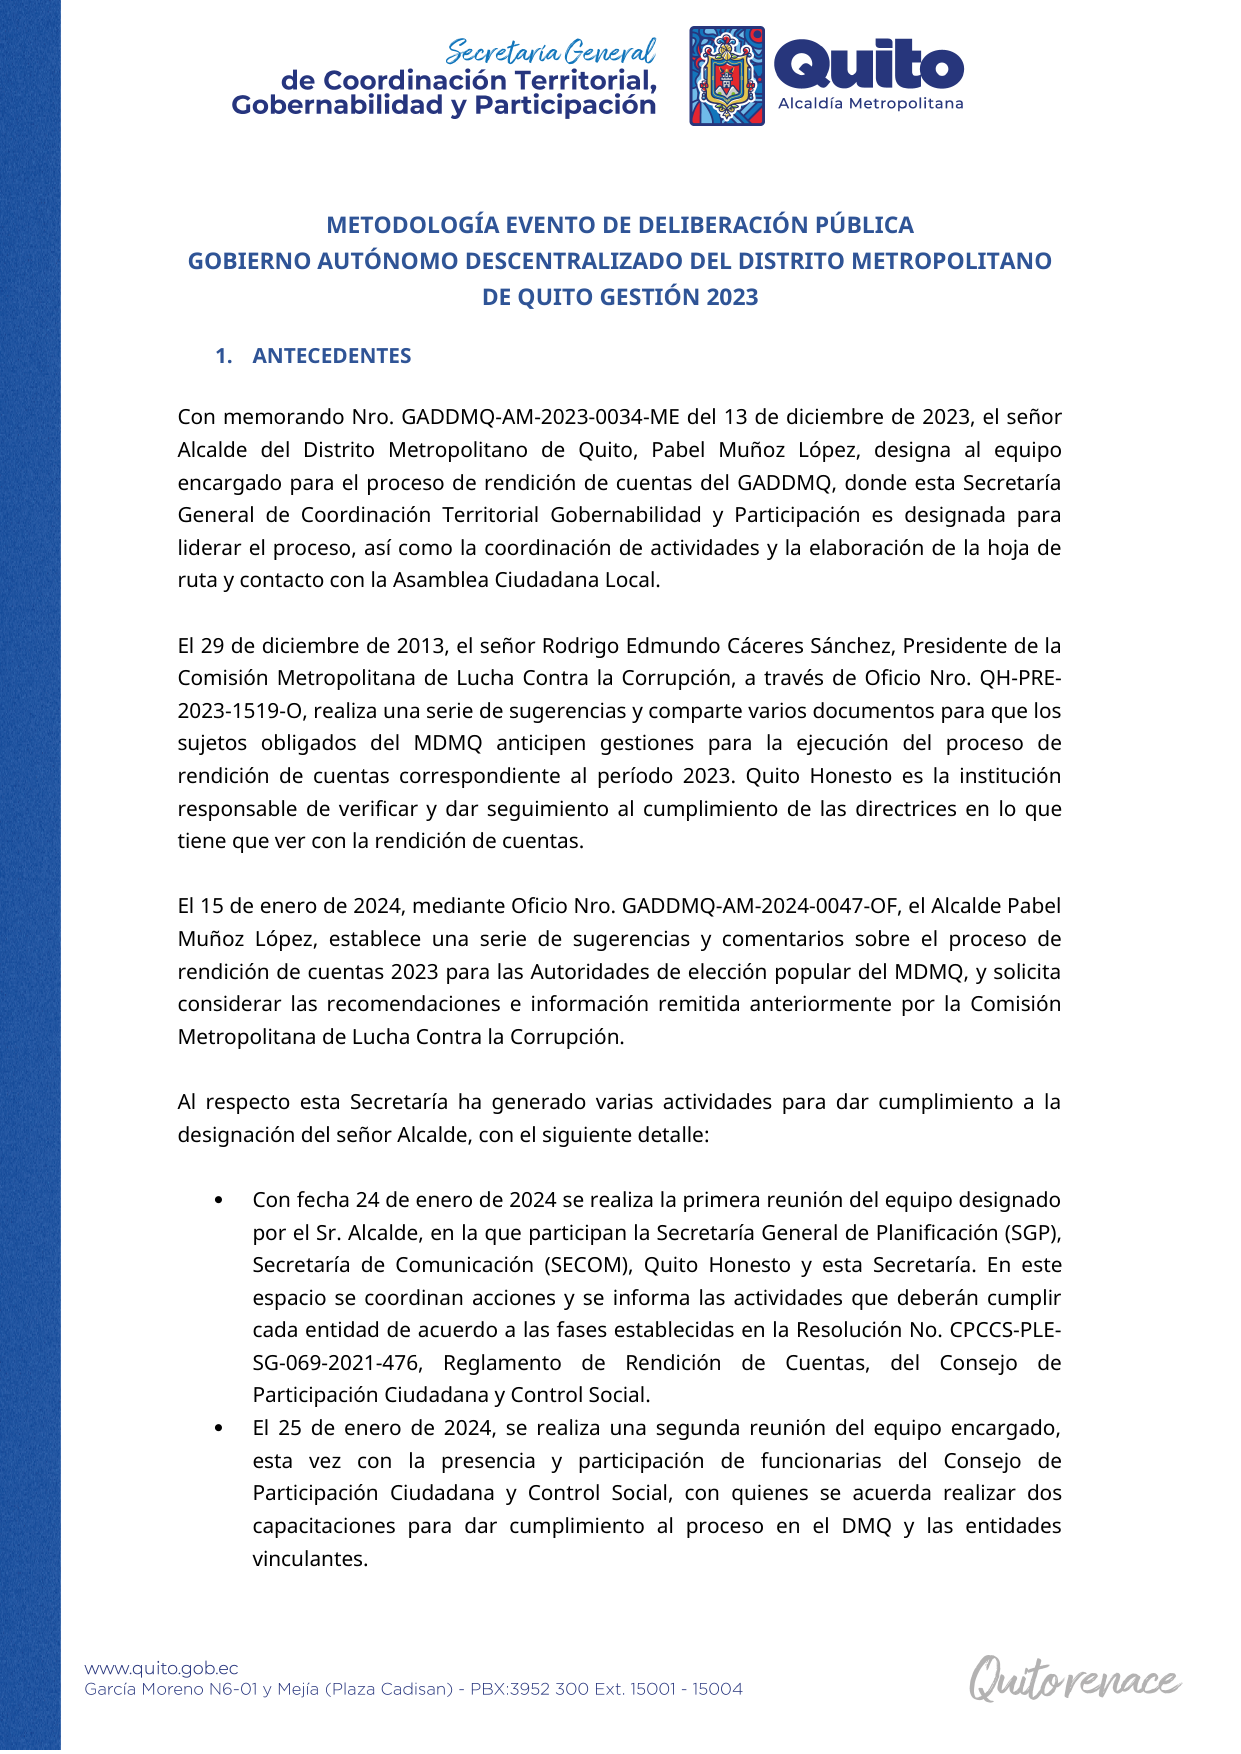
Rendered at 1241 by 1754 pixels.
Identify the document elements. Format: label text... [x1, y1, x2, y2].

list Con fecha 24 de enero de 2024 se realiza la primera reunión del equipo designado por el Sr. Alcalde, en la que participan la Secretaría General de Planificación (SGP), Secretaría de Comunicación (SECOM), Quito Honesto y esta Secretaría. En este espacio se coordinan acciones y se informa las actividades que deberán cumplir cada entidad de acuerdo a las fases establecidas en la Resolución No. CPCCS-PLE-SG-069-2021-476, Reglamento de Rendición de Cuentas, del Consejo de Participación Ciudadana y Control Social. [215, 1185, 1063, 1409]
text El 15 de enero de 2024, mediante Oficio Nro. GADDMQ-AM-2024-0047-OF, el Alcalde Pabel Muñoz López, establece una serie de sugerencias y comentarios sobre el proceso de rendición de cuentas 2023 para las Autoridades de elección popular del MDMQ, y solicita considerar las recomendaciones e información remitida anteriormente por la Comisión Metropolitana de Lucha Contra la Corrupción. [177, 892, 1063, 1050]
text El 29 de diciembre de 2013, el señor Rodrigo Edmundo Cáceres Sánchez, Presidente de la Comisión Metropolitana de Lucha Contra la Corrupción, a través de Oficio Nro. QH-PRE-2023-1519-O, realiza una serie de sugerencias y comparte varios documentos para que los sujetos obligados del MDMQ anticipen gestiones para la ejecución del proceso de rendición de cuentas correspondiente al período 2023. Quito Honesto es la institución responsable de verificar y dar seguimiento al cumplimiento de las directrices en lo que tiene que ver con la rendición de cuentas. [177, 631, 1063, 855]
text METODOLOGÍA EVENTO DE DELIBERACIÓN PÚBLICA [177, 209, 1063, 240]
text GOBIERNO AUTÓNOMO DESCENTRALIZADO DEL DISTRITO METROPOLITANO DE QUITO GESTIÓN 2023 [177, 244, 1063, 312]
list El 25 de enero de 2024, se realiza una segunda reunión del equipo encargado, esta vez con la presencia y participación de funcionarias del Consejo de Participación Ciudadana y Control Social, con quienes se acuerda realizar dos capacitaciones para dar cumplimiento al proceso en el DMQ y las entidades vinculantes. [215, 1413, 1063, 1572]
text Con memorando Nro. GADDMQ-AM-2023-0034-ME del 13 de diciembre de 2023, el señor Alcalde del Distrito Metropolitano de Quito, Pabel Muñoz López, designa al equipo encargado para el proceso de rendición de cuentas del GADDMQ, donde esta Secretaría General de Coordinación Territorial Gobernabilidad y Participación es designada para liderar el proceso, así como la coordinación de actividades y la elaboración de la hoja de ruta y contacto con la Asamblea Ciudadana Local. [177, 402, 1063, 594]
picture [0, 0, 1237, 1750]
subtitle ANTECEDENTES [215, 341, 1063, 370]
text Al respecto esta Secretaría ha generado varias actividades para dar cumplimiento a la designación del señor Alcalde, con el siguiente detalle: [177, 1087, 1063, 1148]
